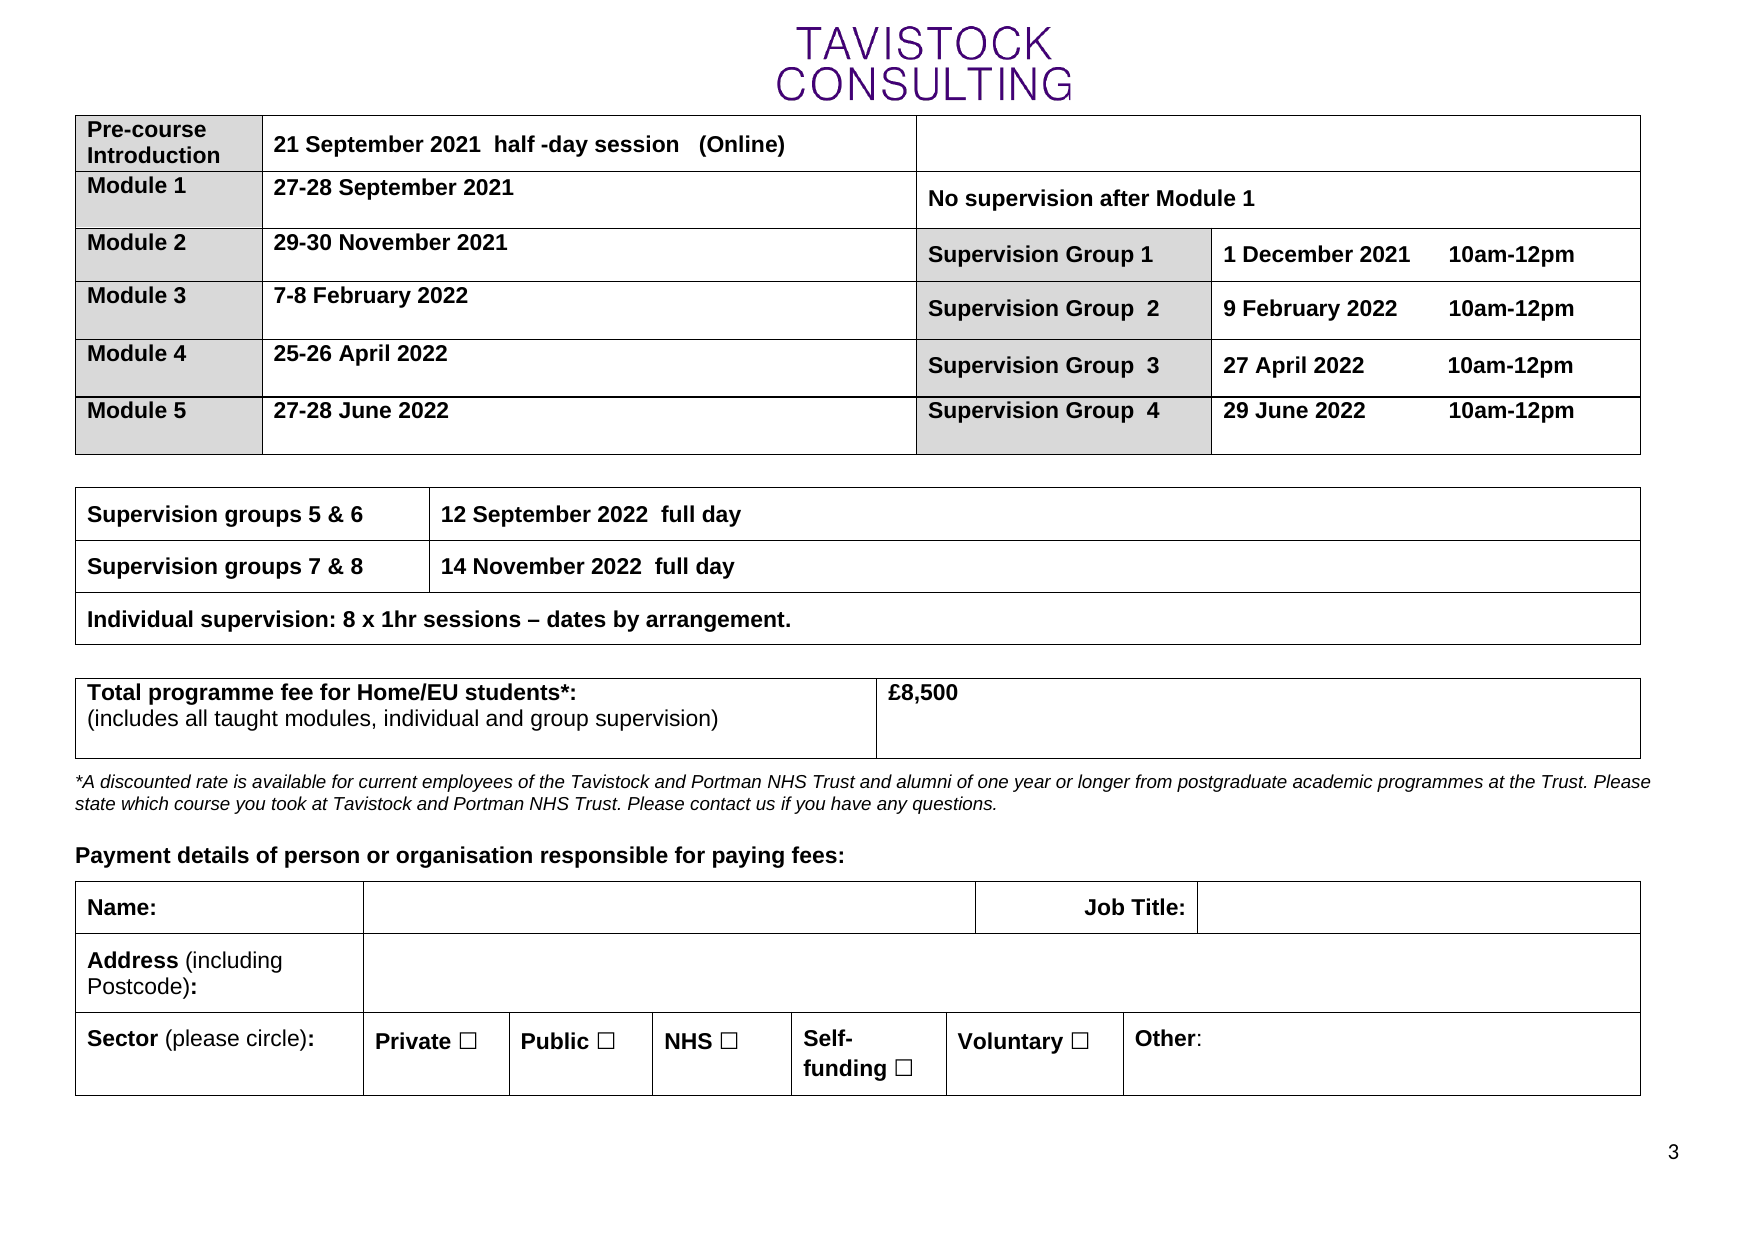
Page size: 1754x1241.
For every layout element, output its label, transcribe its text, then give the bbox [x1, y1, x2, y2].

table_header Total programme fee for Home/EU students*: (includes all taught modules, individual and group supervision) [76, 679, 876, 758]
table_header Name: [76, 882, 363, 933]
table_cell 9 February 2022 10am-12pm [1212, 282, 1640, 339]
table_cell 14 November 2022 full day [430, 541, 1640, 592]
table_cell Module 3 [76, 282, 262, 339]
table_cell Module 4 [76, 340, 262, 396]
table_header [917, 116, 1640, 171]
table_cell 25-26 April 2022 [263, 340, 916, 396]
table_header £8,500 [877, 679, 1640, 758]
table_cell Sector (please circle): [76, 1013, 363, 1095]
table_cell Individual supervision: 8 x 1hr sessions – dates by arrangement. [76, 593, 1640, 644]
table_cell Voluntary [947, 1013, 1123, 1095]
table_header Job Title: [976, 882, 1197, 933]
table_cell Module 2 [76, 229, 262, 281]
text Payment details of person or organisation responsible for paying fees: [75, 842, 1679, 868]
table_cell 27 April 2022 10am-12pm [1212, 340, 1640, 396]
table_cell 27-28 September 2021 [263, 172, 916, 227]
table_cell 29 June 2022 10am-12pm [1212, 398, 1640, 454]
table_cell Other: [1124, 1013, 1640, 1095]
table_cell Private [364, 1013, 509, 1095]
table_cell 7-8 February 2022 [263, 282, 916, 339]
table_cell Public [510, 1013, 652, 1095]
table_cell Address (including Postcode): [76, 934, 363, 1012]
table_cell [364, 934, 1640, 1012]
table_cell 29-30 November 2021 [263, 229, 916, 281]
picture [777, 26, 1071, 104]
table_header Pre-course Introduction [76, 116, 262, 171]
table_cell Supervision groups 7 & 8 [76, 541, 429, 592]
table_header Supervision groups 5 & 6 [76, 488, 429, 539]
table_header 12 September 2022 full day [430, 488, 1640, 539]
table_cell Module 1 [76, 172, 262, 227]
table_header 21 September 2021 half -day session (Online) [263, 116, 916, 171]
table_cell No supervision after Module 1 [917, 172, 1640, 227]
text *A discounted rate is available for current employees of the Tavistock and Portman NHS Trust and alumni of one year or longer from postgraduate academic programmes at the Trust. Please state which course you took at Tavistock and Portman NHS Trust. Please contact us if you have any questions. [75, 771, 1679, 814]
table_cell Module 5 [76, 398, 262, 454]
table_cell Supervision Group 3 [917, 340, 1211, 396]
table_cell Supervision Group 4 [917, 398, 1211, 454]
table_cell 1 December 2021 10am-12pm [1212, 229, 1640, 281]
table_cell Self-funding [792, 1013, 946, 1095]
table_cell NHS [653, 1013, 791, 1095]
table_cell 27-28 June 2022 [263, 398, 916, 454]
table_cell Supervision Group 2 [917, 282, 1211, 339]
table_header [1198, 882, 1640, 933]
table_cell Supervision Group 1 [917, 229, 1211, 281]
table_header [364, 882, 975, 933]
